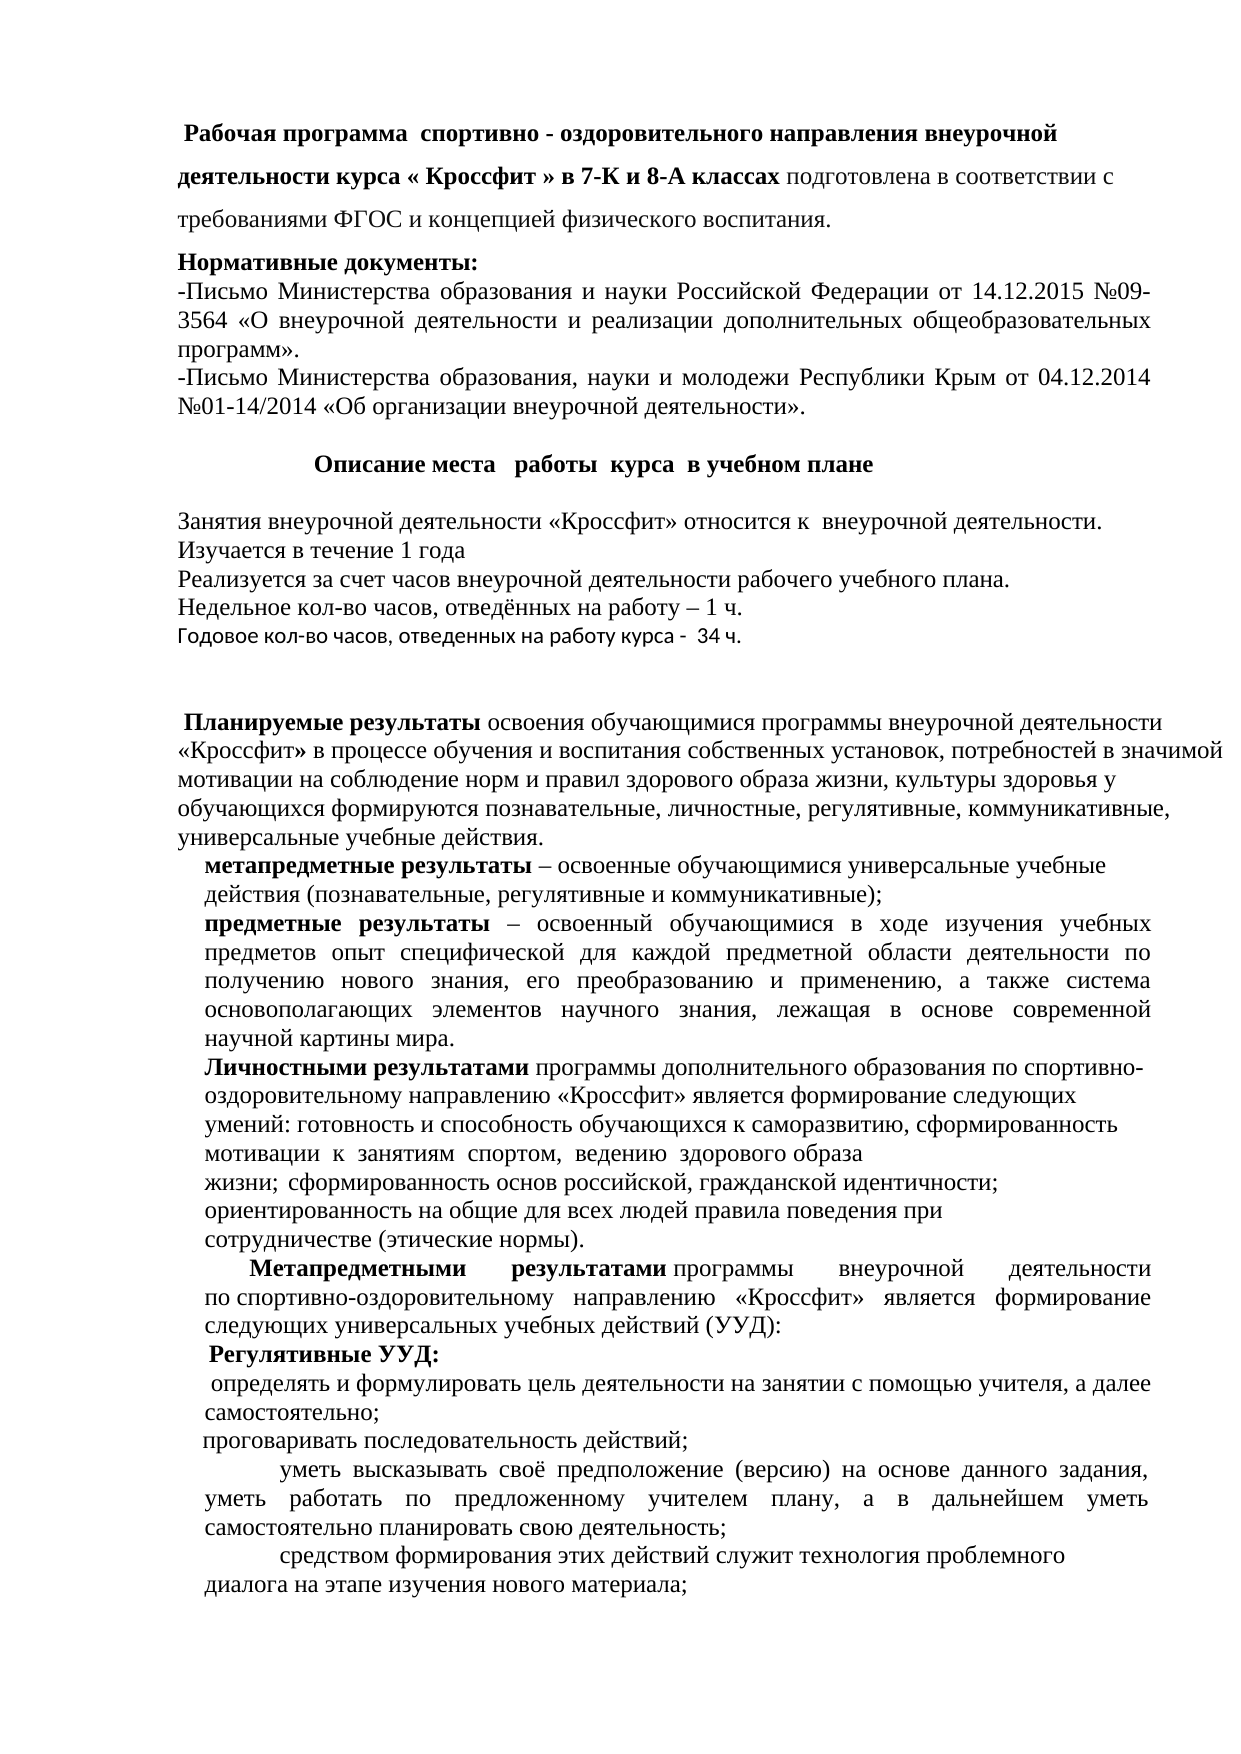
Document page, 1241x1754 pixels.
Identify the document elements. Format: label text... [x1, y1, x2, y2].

text Планируемые результаты освоения обучающимися программы внеурочной деятельности «Кроссфит» в процессе обучения и воспитания собственных установок, потребностей в значимой мотивации на соблюдение норм и правил здорового образа жизни, культуры здоровья у обучающихся формируются познавательные, личностные, регулятивные, коммуникативные, универсальные учебные действия. [177, 707, 1237, 851]
text уметь высказывать своё предположение (версию) на основе данного задания, уметь работать по предложенному учителем плану, а в дальнейшем уметь самостоятельно планировать свою деятельность; [204, 1454, 1149, 1541]
text проговаривать последовательность действий; [177, 1426, 1152, 1454]
list Реализуется за счет часов внеурочной деятельности рабочего учебного плана. [177, 564, 1147, 592]
text предметные результаты – освоенный обучающимися в ходе изучения учебных предметов опыт специфической для каждой предметной области деятельности по получению нового знания, его преобразованию и применению, а также система основополагающих элементов научного знания, лежащая в основе современной научной картины мира. [204, 908, 1152, 1052]
text метапредметные результаты – освоенные обучающимися универсальные учебные действия (познавательные, регулятивные и коммуникативные); [204, 851, 1152, 908]
text Недельное кол-во часов, отведённых на работу – 1 ч. [177, 592, 1152, 621]
text сотрудничестве (этические нормы). [204, 1224, 1152, 1253]
text определять и формулировать цель деятельности на занятии с помощью учителя, а далее самостоятельно; [204, 1368, 1152, 1426]
text Личностными результатами программы дополнительного образования по спортивно-оздоровительному направлению «Кроссфит» является формирование следующих умений: готовность и способность обучающихся к саморазвитию, сформированность мотивации к занятиям спортом, ведению здорового образа [204, 1052, 1152, 1167]
text жизни; сформированность основ российской, гражданской идентичности; ориентированность на общие для всех людей правила поведения при [204, 1167, 1152, 1224]
text -Письмо Министерства образования и науки Российской Федерации от 14.12.2015 №09-3564 «О внеурочной деятельности и реализации дополнительных общеобразовательных программ». [177, 276, 1152, 362]
text Описание места работы курса в учебном плане [177, 449, 1152, 477]
text Нормативные документы: [177, 247, 1152, 276]
text Метапредметными результатами программы внеурочной деятельности по спортивно-оздоровительному направлению «Кроссфит» является формирование следующих универсальных учебных действий (УУД): [204, 1253, 1152, 1339]
text -Письмо Министерства образования, науки и молодежи Республики Крым от 04.12.2014 №01-14/2014 «Об организации внеурочной деятельности». [177, 362, 1152, 420]
list Изучается в течение 1 года [177, 535, 1147, 564]
text средством формирования этих действий служит технология проблемного диалога на этапе изучения нового материала; [204, 1541, 1152, 1598]
text Рабочая программа спортивно - оздоровительного направления внеурочной деятельности курса « Кроссфит » в 7-К и 8-А классах подготовлена в соответствии с требованиями ФГОС и концепцией физического воспитания. [177, 118, 1152, 233]
text Годовое кол-во часов, отведенных на работу курса - 34 ч. [177, 621, 1152, 649]
list Занятия внеурочной деятельности «Кроссфит» относится к внеурочной деятельности. [177, 506, 1147, 535]
text Регулятивные УУД: [177, 1339, 1152, 1368]
